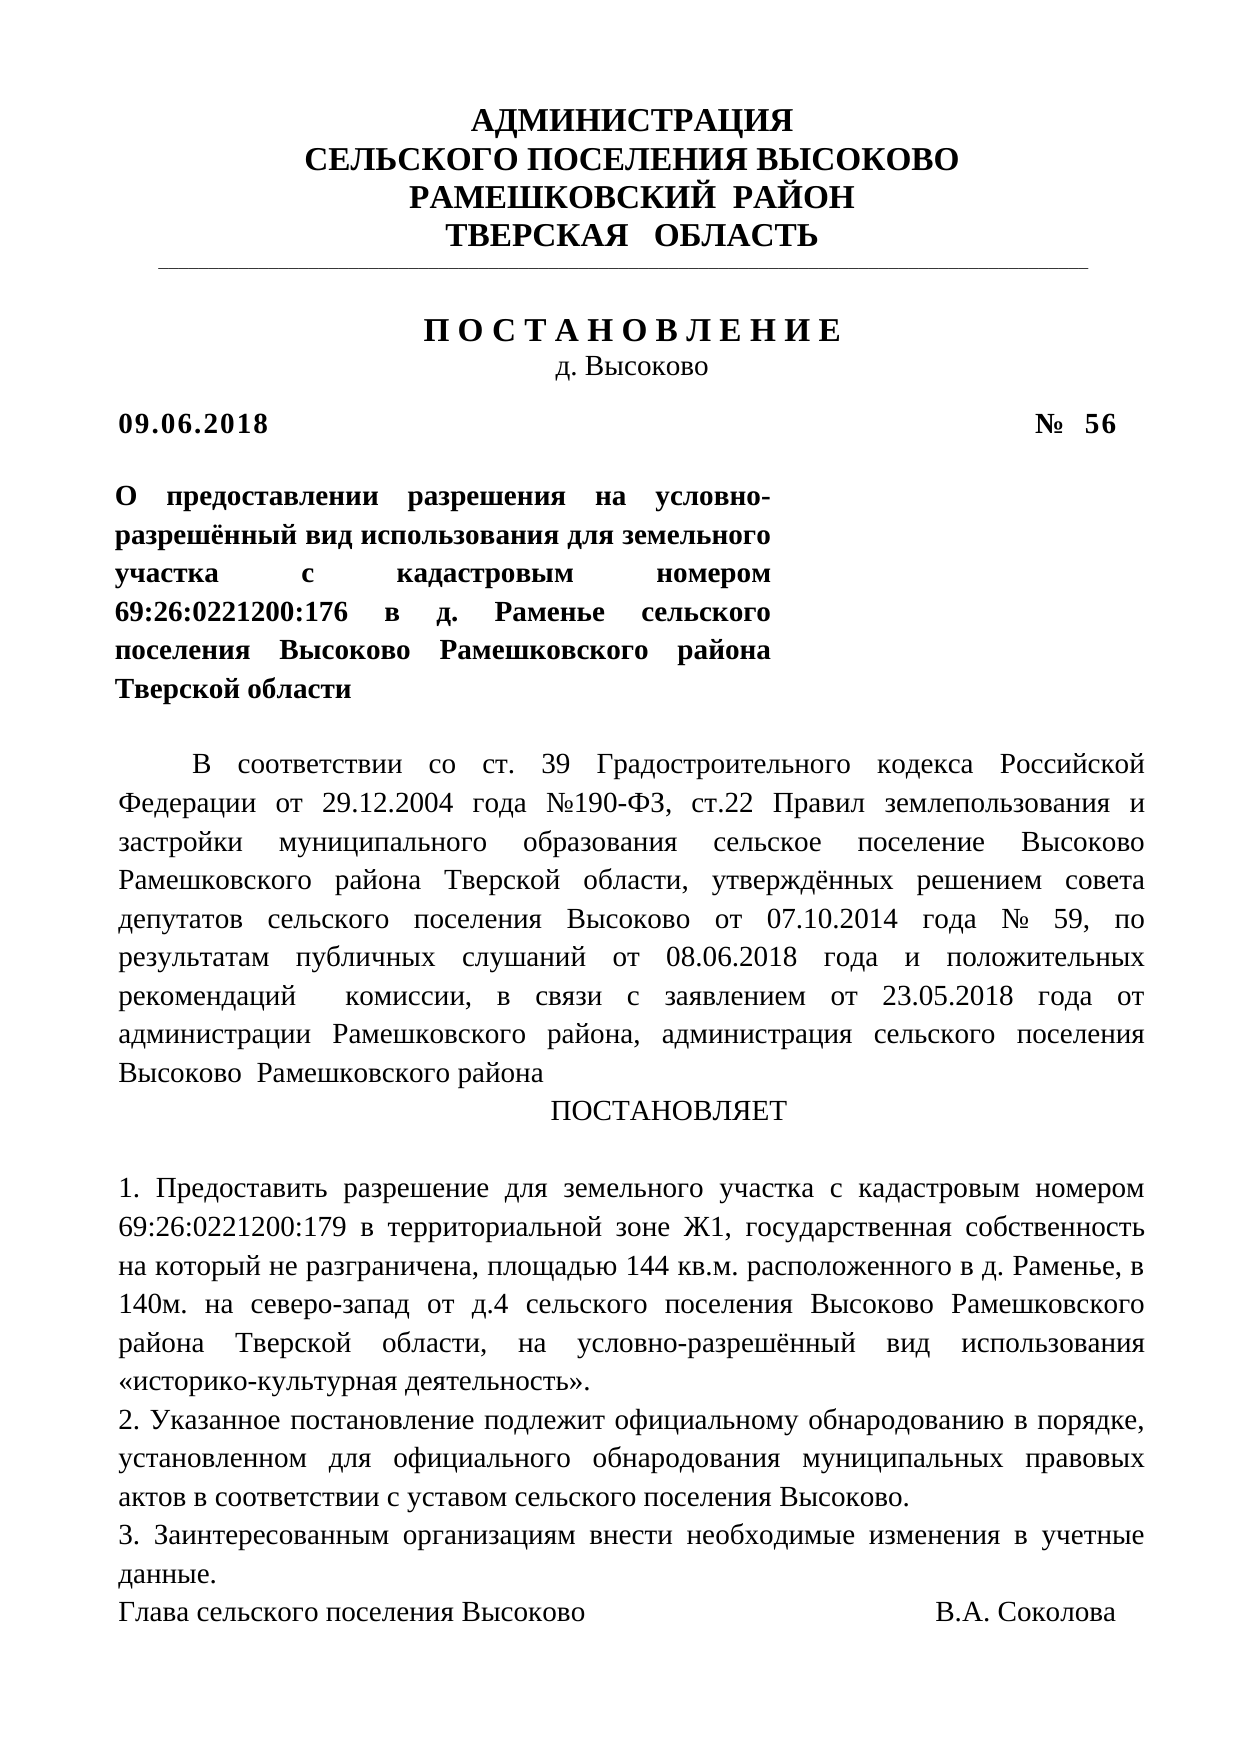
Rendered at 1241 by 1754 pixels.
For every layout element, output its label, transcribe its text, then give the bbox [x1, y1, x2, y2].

text В соответствии со ст. 39 Градостроительного кодекса Российской Федерации от 29.12.2004 года №190-ФЗ, ст.22 Правил землепользования и застройки муниципального образования сельское поселение Высоково Рамешковского района Тверской области, утверждённых решением совета депутатов сельского поселения Высоково от 07.10.2014 года № 59, по результатам публичных слушаний от 08.06.2018 года и положительных рекомендаций комиссии, в связи с заявлением от 23.05.2018 года от администрации Рамешковского района, администрация сельского поселения Высоково Рамешковского района [118, 747, 1146, 1088]
table_header О предоставлении разрешения на условно-разрешённый вид использования для земельного участка с кадастровым номером 69:26:0221200:176 в д. Раменье сельского поселения Высоково Рамешковского района Тверской области [103, 440, 783, 708]
subtitle 09.06.2018 № 56 [118, 406, 1146, 440]
text 1. Предоставить разрешение для земельного участка с кадастровым номером 69:26:0221200:179 в территориальной зоне Ж1, государственная собственность на который не разграничена, площадью 144 кв.м. расположенного в д. Раменье, в 140м. на северо-запад от д.4 сельского поселения Высоково Рамешковского района Тверской области, на условно-разрешённый вид использования «историко-культурная деятельность». [118, 1171, 1146, 1397]
text РАМЕШКОВСКИЙ РАЙОН [118, 177, 1146, 215]
text _____________________________________________________________________________________________ [118, 254, 1146, 273]
text ПОСТАНОВЛЯЕТ [118, 1093, 1146, 1127]
subtitle АДМИНИСТРАЦИЯ [118, 100, 1146, 139]
text Глава сельского поселения Высоково В.А. Соколова [118, 1594, 1146, 1628]
subtitle П О С Т А Н О В Л Е Н И Е [118, 310, 1146, 348]
text ТВЕРСКАЯ ОБЛАСТЬ [118, 215, 1146, 254]
text 2. Указанное постановление подлежит официальному обнародованию в порядке, установленном для официального обнародования муниципальных правовых актов в соответствии с уставом сельского поселения Высоково. [118, 1402, 1146, 1512]
text д. Высоково [118, 348, 1146, 382]
text 3. Заинтересованным организациям внести необходимые изменения в учетные данные. [118, 1517, 1146, 1589]
text СЕЛЬСКОГО ПОСЕЛЕНИЯ ВЫСОКОВО [118, 139, 1146, 177]
